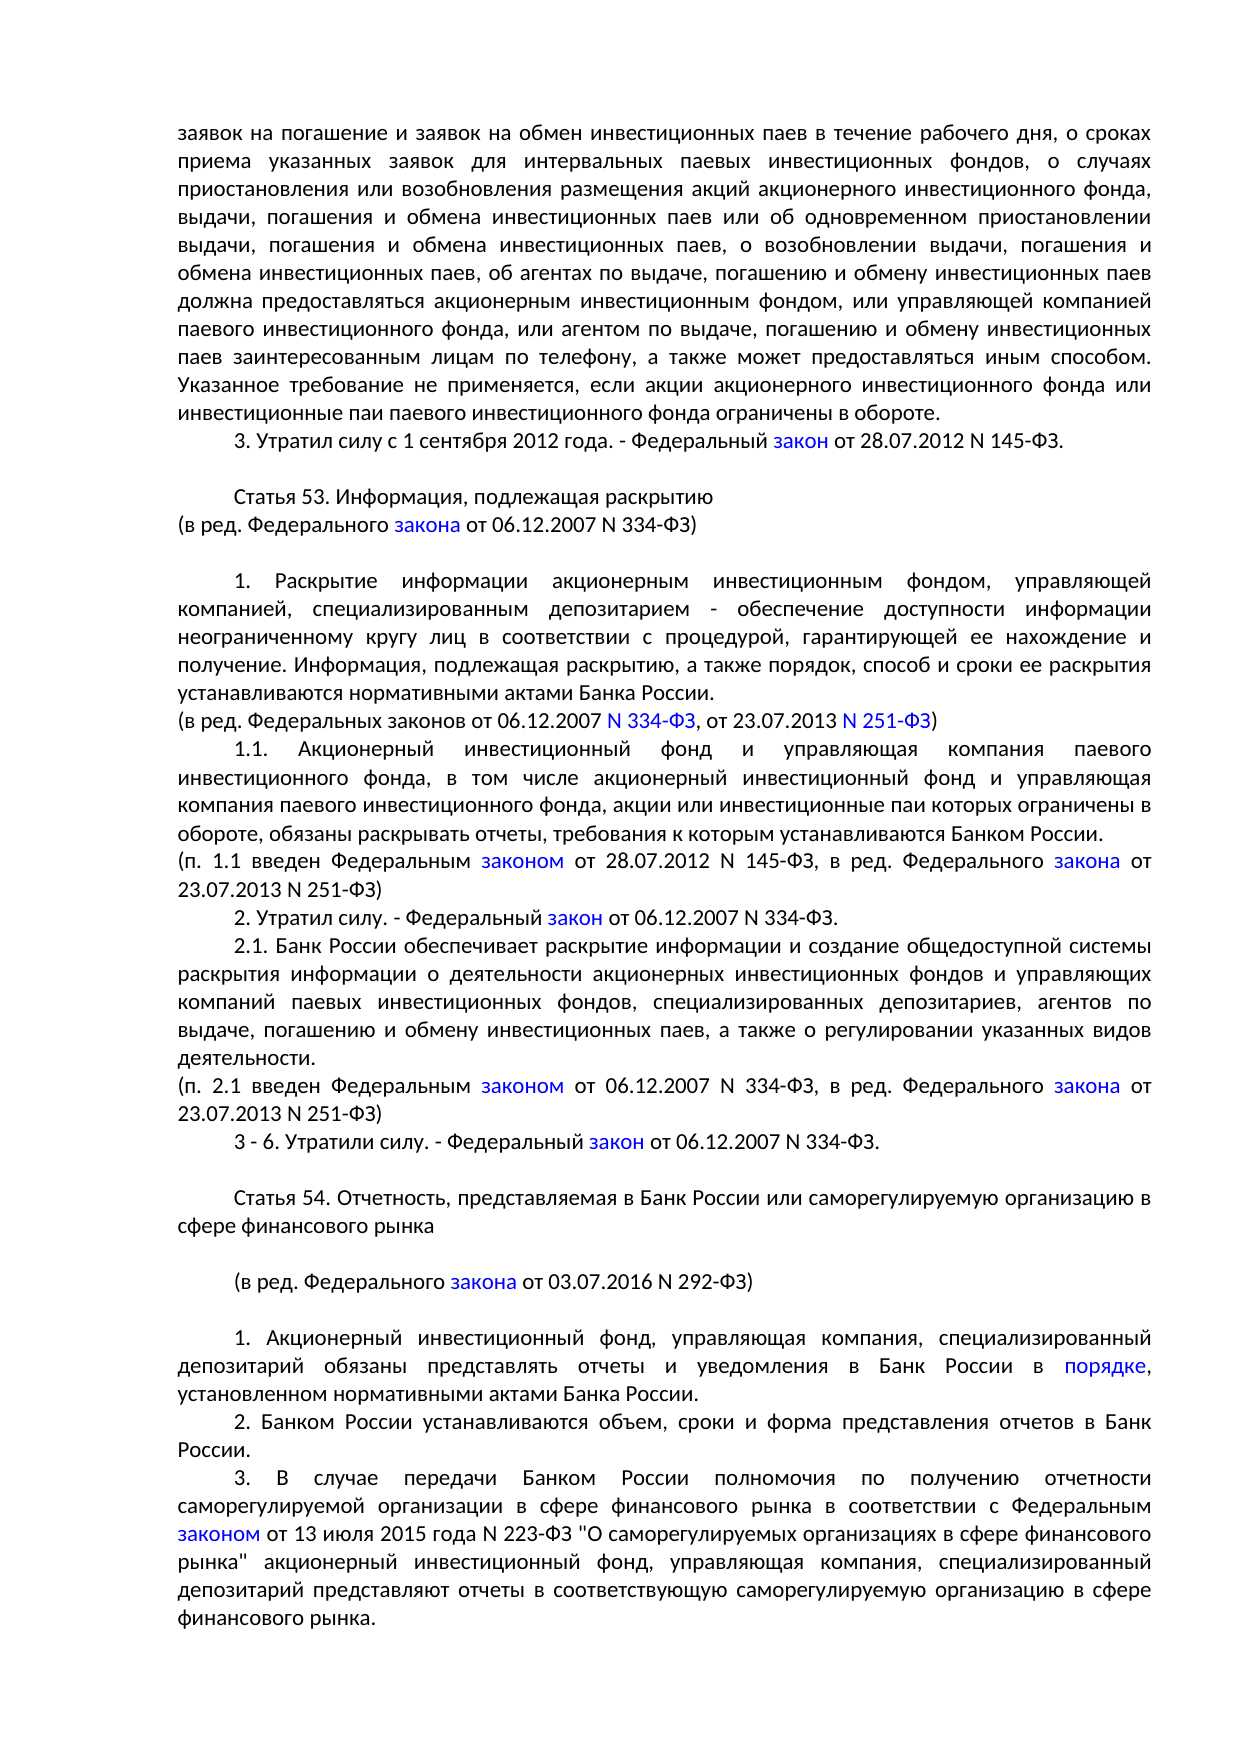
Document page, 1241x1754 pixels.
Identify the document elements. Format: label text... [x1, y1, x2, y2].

text 2.1. Банк России обеспечивает раскрытие информации и создание общедоступной системы раскрытия информации о деятельности акционерных инвестиционных фондов и управляющих компаний паевых инвестиционных фондов, специализированных депозитариев, агентов по выдаче, погашению и обмену инвестиционных паев, а также о регулировании указанных видов деятельности. [177, 931, 1152, 1071]
text 3. В случае передачи Банком России полномочия по получению отчетности саморегулируемой организации в сфере финансового рынка в соответствии с Федеральным законом от 13 июля 2015 года N 223-ФЗ "О саморегулируемых организациях в сфере финансового рынка" акционерный инвестиционный фонд, управляющая компания, специализированный депозитарий представляют отчеты в соответствующую саморегулируемую организацию в сфере финансового рынка. [177, 1463, 1152, 1631]
text Статья 53. Информация, подлежащая раскрытию [177, 482, 1152, 510]
text (в ред. Федеральных законов от 06.12.2007 N 334-ФЗ, от 23.07.2013 N 251-ФЗ) [177, 707, 1152, 734]
text 1. Раскрытие информации акционерным инвестиционным фондом, управляющей компанией, специализированным депозитарием - обеспечение доступности информации неограниченному кругу лиц в соответствии с процедурой, гарантирующей ее нахождение и получение. Информация, подлежащая раскрытию, а также порядок, способ и сроки ее раскрытия устанавливаются нормативными актами Банка России. [177, 566, 1152, 707]
text 2. Банком России устанавливаются объем, сроки и форма представления отчетов в Банк России. [177, 1407, 1152, 1463]
text (п. 2.1 введен Федеральным законом от 06.12.2007 N 334-ФЗ, в ред. Федерального закона от 23.07.2013 N 251-ФЗ) [177, 1071, 1152, 1127]
text (в ред. Федерального закона от 03.07.2016 N 292-ФЗ) [177, 1267, 1152, 1295]
text (в ред. Федерального закона от 06.12.2007 N 334-ФЗ) [177, 510, 1152, 538]
text Статья 54. Отчетность, представляемая в Банк России или саморегулируемую организацию в сфере финансового рынка [177, 1183, 1152, 1239]
text 1.1. Акционерный инвестиционный фонд и управляющая компания паевого инвестиционного фонда, в том числе акционерный инвестиционный фонд и управляющая компания паевого инвестиционного фонда, акции или инвестиционные паи которых ограничены в обороте, обязаны раскрывать отчеты, требования к которым устанавливаются Банком России. [177, 734, 1152, 847]
text (п. 1.1 введен Федеральным законом от 28.07.2012 N 145-ФЗ, в ред. Федерального закона от 23.07.2013 N 251-ФЗ) [177, 847, 1152, 903]
text 3. Утратил силу с 1 сентября 2012 года. - Федеральный закон от 28.07.2012 N 145-ФЗ. [177, 426, 1152, 454]
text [177, 118, 1152, 426]
text 3 - 6. Утратили силу. - Федеральный закон от 06.12.2007 N 334-ФЗ. [177, 1127, 1152, 1155]
text 1. Акционерный инвестиционный фонд, управляющая компания, специализированный депозитарий обязаны представлять отчеты и уведомления в Банк России в порядке, установленном нормативными актами Банка России. [177, 1323, 1152, 1407]
text 2. Утратил силу. - Федеральный закон от 06.12.2007 N 334-ФЗ. [177, 903, 1152, 931]
